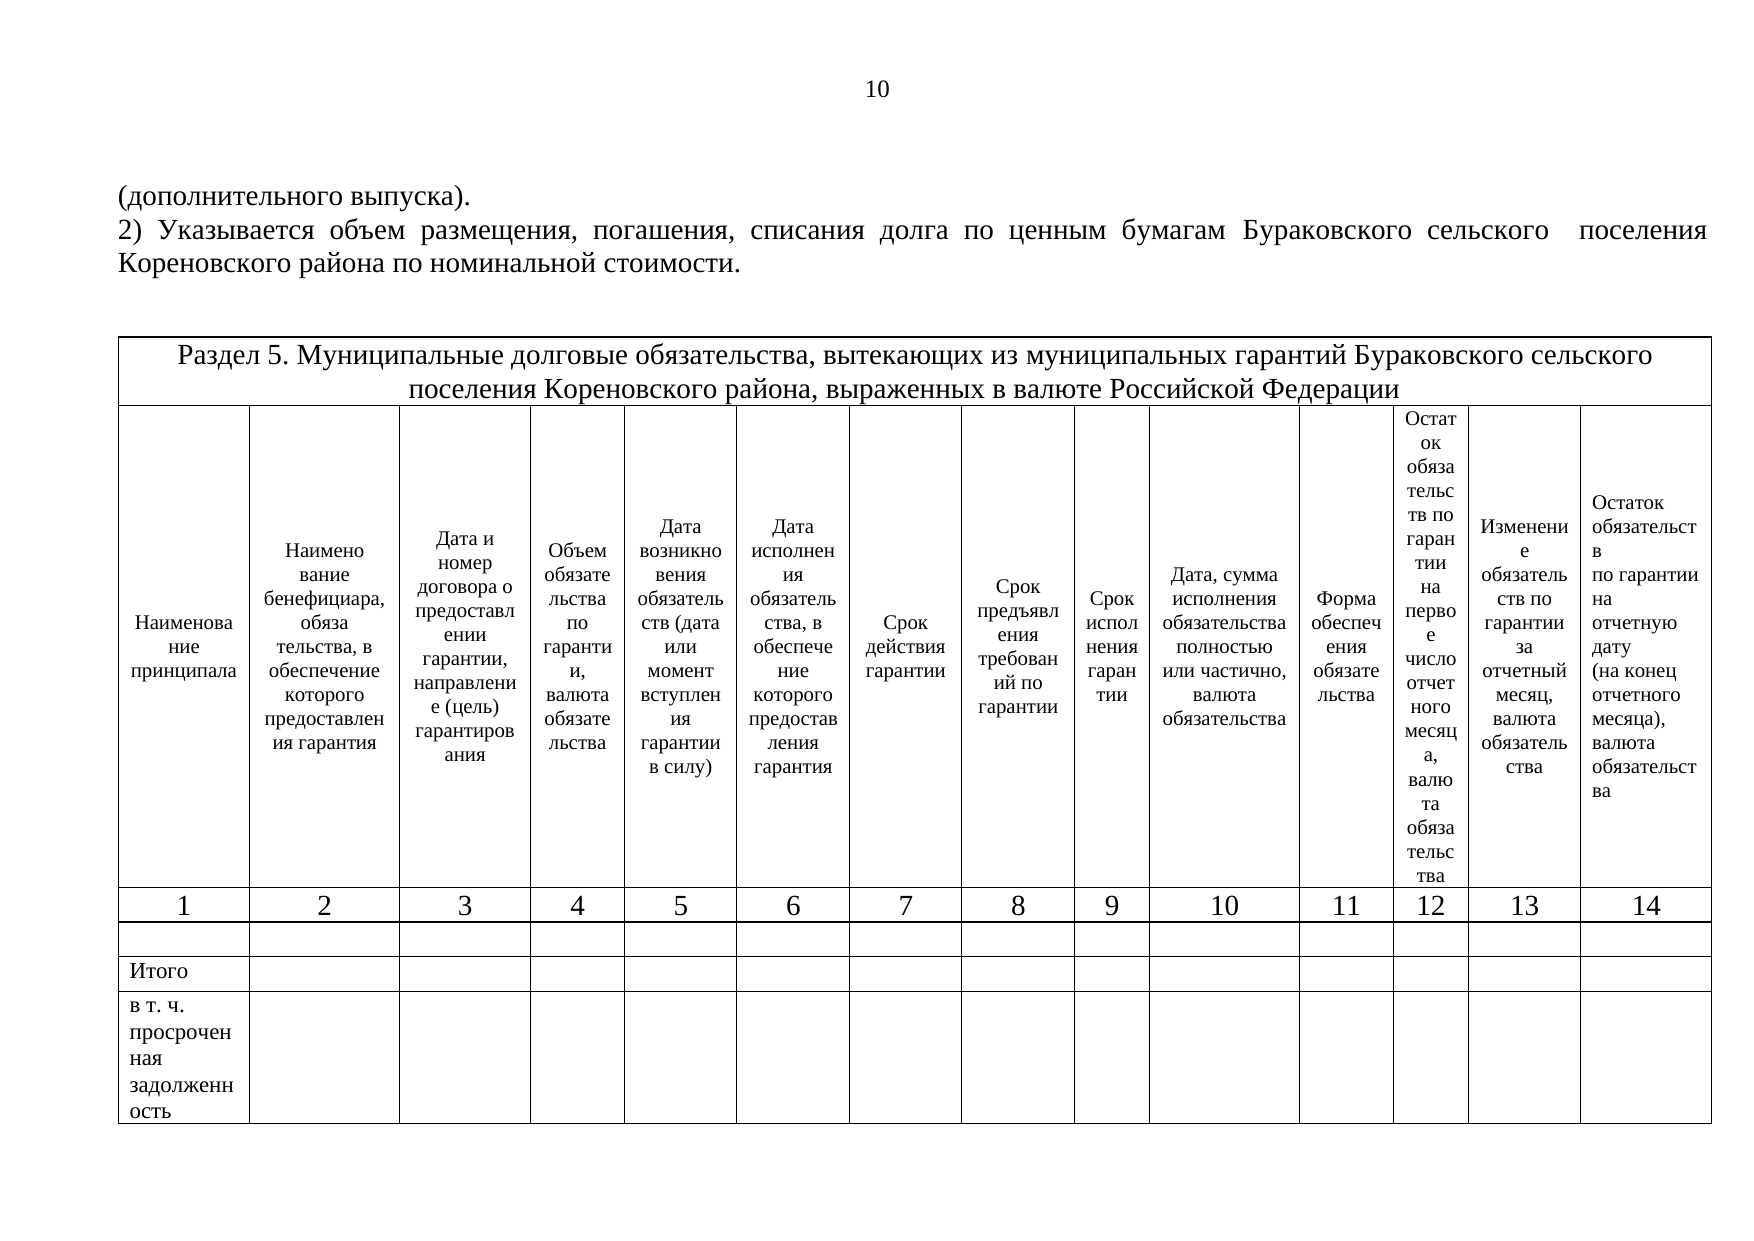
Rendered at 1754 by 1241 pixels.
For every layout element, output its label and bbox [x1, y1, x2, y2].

table_cell [106, 177, 1719, 1124]
